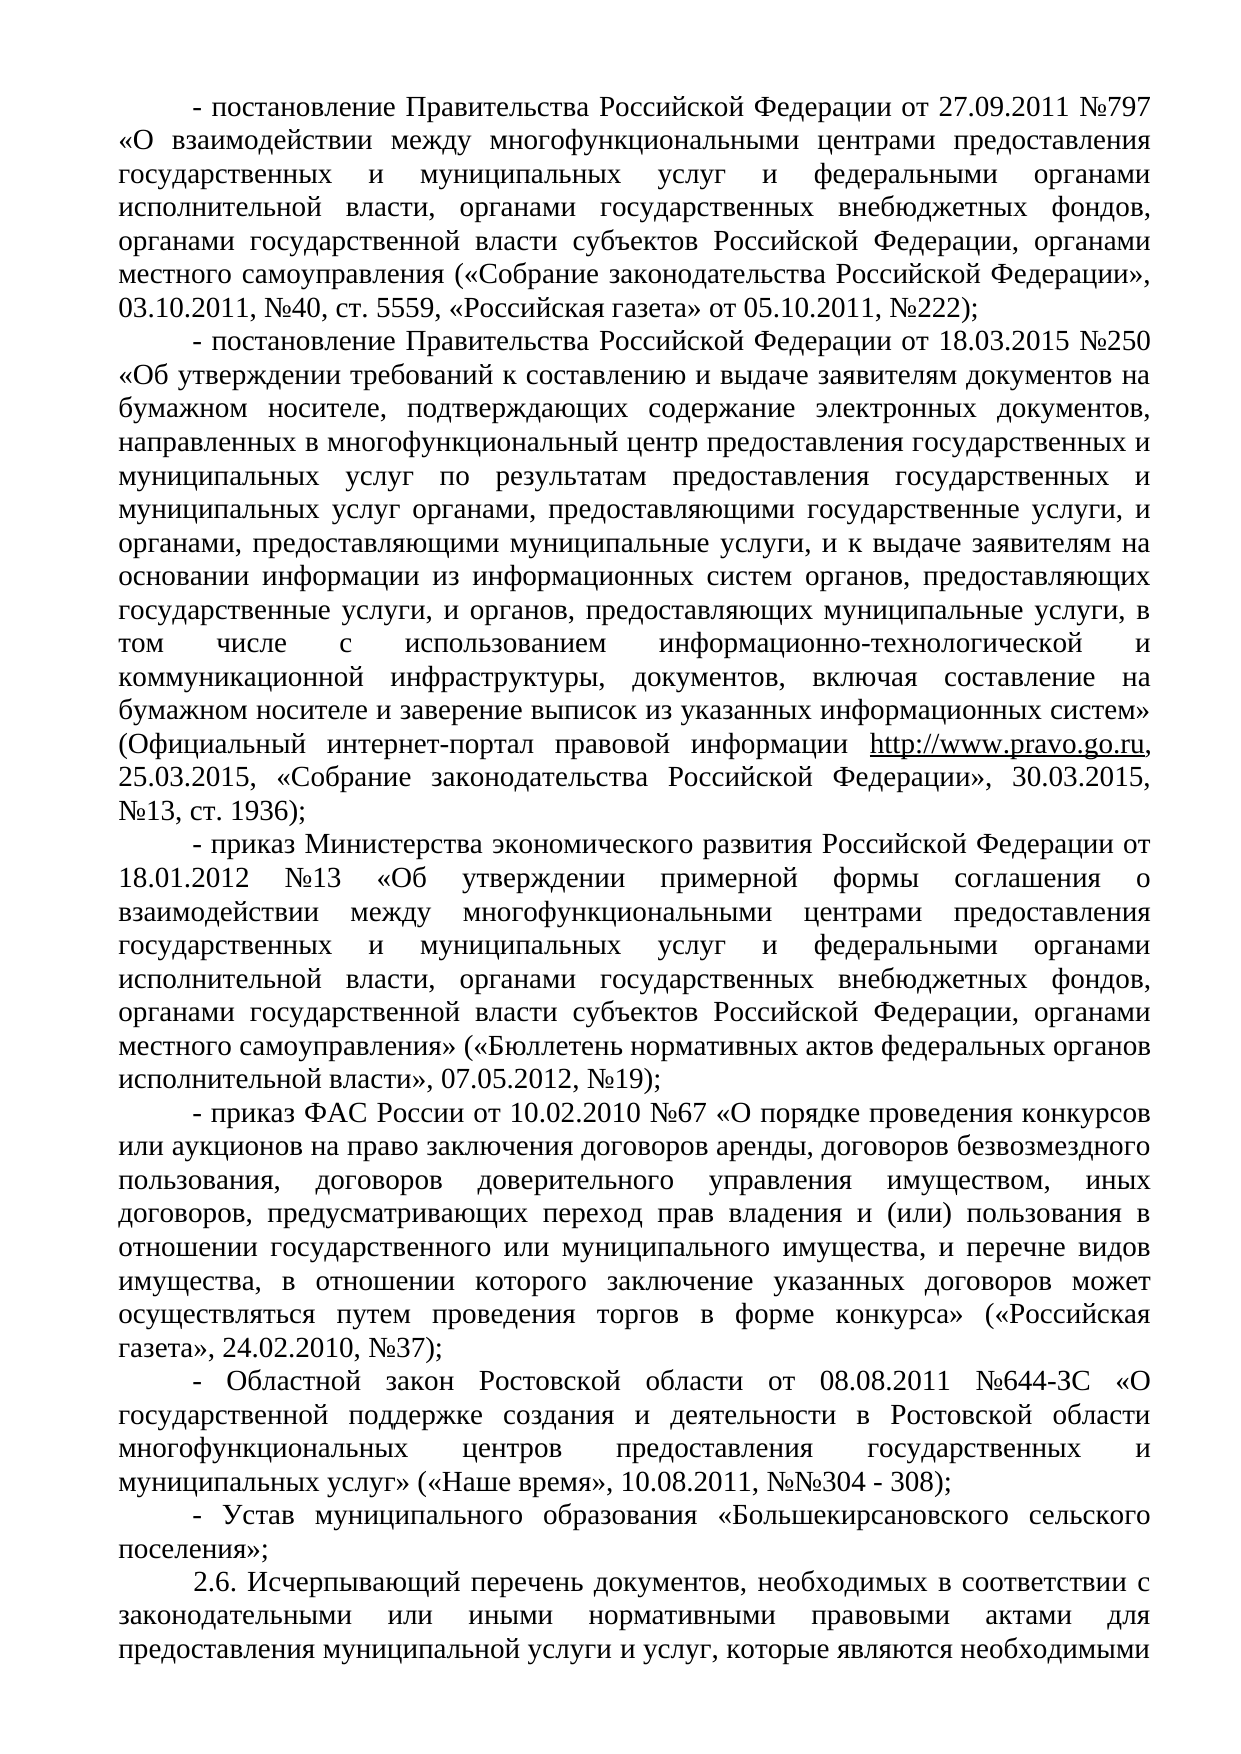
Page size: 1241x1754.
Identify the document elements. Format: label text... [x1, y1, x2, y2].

text - постановление Правительства Российской Федерации от 18.03.2015 №250 «Об утверждении требований к составлению и выдаче заявителям документов на бумажном носителе, подтверждающих содержание электронных документов, направленных в многофункциональный центр предоставления государственных и муниципальных услуг по результатам предоставления государственных и муниципальных услуг органами, предоставляющими государственные услуги, и органами, предоставляющими муниципальные услуги, и к выдаче заявителям на основании информации из информационных систем органов, предоставляющих государственные услуги, и органов, предоставляющих муниципальные услуги, в том числе с использованием информационно-технологической и коммуникационной инфраструктуры, документов, включая составление на бумажном носителе и заверение выписок из указанных информационных систем» (Официальный интернет-портал правовой информации http://www.pravo.go.ru, 25.03.2015, «Собрание законодательства Российской Федерации», 30.03.2015, №13, ст. 1936); [118, 323, 1152, 827]
text - приказ ФАС России от 10.02.2010 №67 «О порядке проведения конкурсов или аукционов на право заключения договоров аренды, договоров безвозмездного пользования, договоров доверительного управления имуществом, иных договоров, предусматривающих переход прав владения и (или) пользования в отношении государственного или муниципального имущества, и перечне видов имущества, в отношении которого заключение указанных договоров может осуществляться путем проведения торгов в форме конкурса» («Российская газета», 24.02.2010, №37); [118, 1095, 1152, 1363]
text - Областной закон Ростовской области от 08.08.2011 №644-ЗС «О государственной поддержке создания и деятельности в Ростовской области многофункциональных центров предоставления государственных и муниципальных услуг» («Наше время», 10.08.2011, №№304 - 308); [118, 1363, 1152, 1497]
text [118, 1564, 1151, 1665]
text - Устав муниципального образования «Большекирсановского сельского поселения»; [118, 1497, 1152, 1564]
text - постановление Правительства Российской Федерации от 27.09.2011 №797 «О взаимодействии между многофункциональными центрами предоставления государственных и муниципальных услуг и федеральными органами исполнительной власти, органами государственных внебюджетных фондов, органами государственной власти субъектов Российской Федерации, органами местного самоуправления («Собрание законодательства Российской Федерации», 03.10.2011, №40, ст. 5559, «Российская газета» от 05.10.2011, №222); [118, 89, 1152, 323]
text - приказ Министерства экономического развития Российской Федерации от 18.01.2012 №13 «Об утверждении примерной формы соглашения о взаимодействии между многофункциональными центрами предоставления государственных и муниципальных услуг и федеральными органами исполнительной власти, органами государственных внебюджетных фондов, органами государственной власти субъектов Российской Федерации, органами местного самоуправления» («Бюллетень нормативных актов федеральных органов исполнительной власти», 07.05.2012, №19); [118, 827, 1152, 1095]
